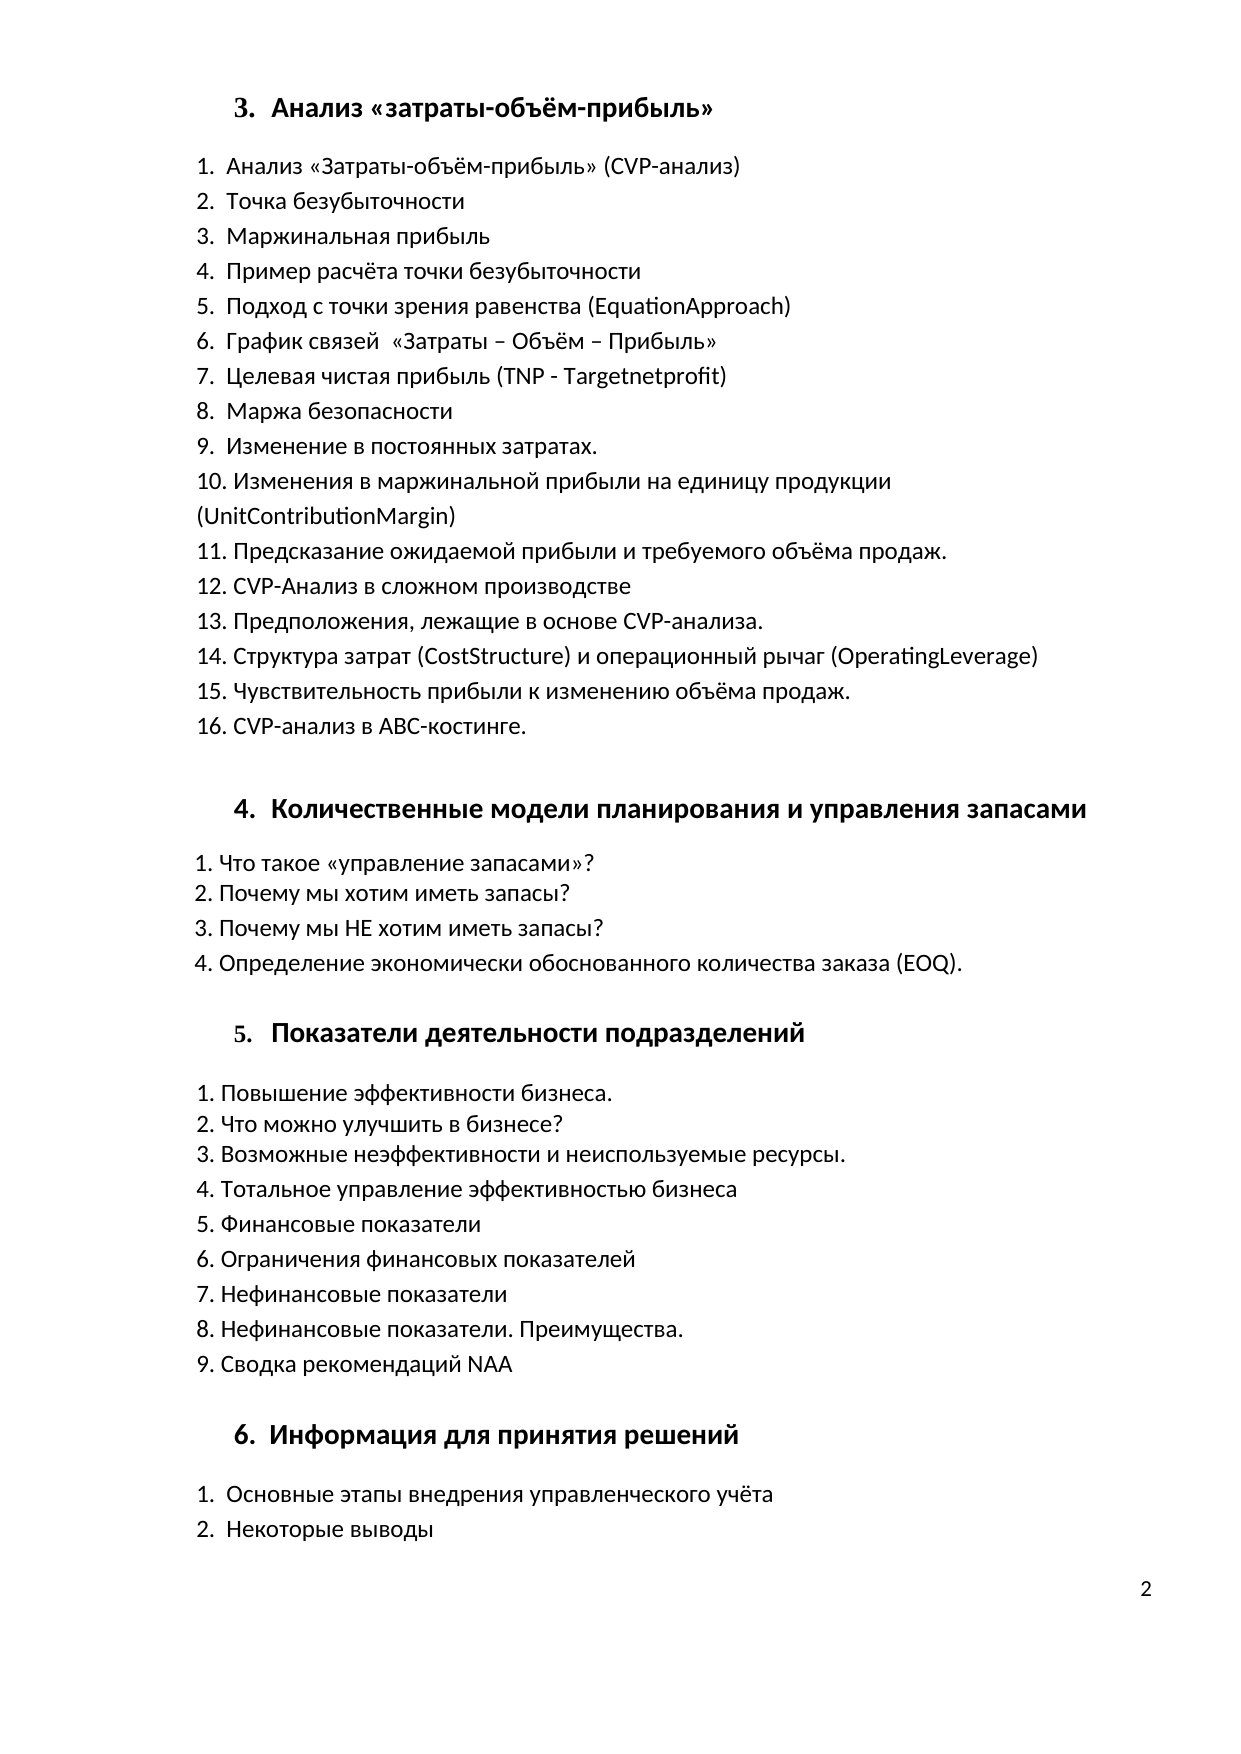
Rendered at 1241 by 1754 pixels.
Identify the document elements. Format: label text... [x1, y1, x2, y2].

text 10. Изменения в маржинальной прибыли на единицу продукции (UnitContributionMargin) [196, 465, 1152, 531]
text 7. Целевая чистая прибыль (TNP - Targetnetprofit) [196, 360, 1152, 391]
text 1. Основные этапы внедрения управленческого учёта [196, 1478, 1152, 1509]
text 5. Подход с точки зрения равенства (EquationApproach) [196, 290, 1152, 321]
list 8. Нефинансовые показатели. Преимущества. [196, 1313, 1152, 1344]
list Анализ «затраты-объём-прибыль» [233, 89, 1152, 124]
text 6. График связей «Затраты – Объём – Прибыль» [196, 325, 1152, 356]
text 14. Структура затрат (CostStructure) и операционный рычаг (OperatingLeverage) [196, 640, 1152, 671]
list 4. Тотальное управление эффективностью бизнеса [196, 1173, 1152, 1204]
text 1. Анализ «Затраты-объём-прибыль» (CVP-анализ) [196, 150, 1152, 181]
list 1. Что такое «управление запасами»? [177, 847, 1152, 877]
text 2. Некоторые выводы [196, 1513, 1152, 1544]
list 5. Финансовые показатели [196, 1208, 1152, 1239]
list 2. Что можно улучшить в бизнесе? [196, 1108, 1152, 1138]
list 9. Сводка рекомендаций NAA [196, 1348, 1152, 1379]
text 13. Предположения, лежащие в основе CVP-анализа. [196, 605, 1152, 636]
text 3. Маржинальная прибыль [196, 220, 1152, 251]
list 2. Почему мы хотим иметь запасы? [177, 877, 1152, 908]
text 16. CVP-анализ в АВС-костинге. [196, 710, 1152, 741]
list 3. Возможные неэффективности и неиспользуемые ресурсы. [196, 1138, 1152, 1169]
list Показатели деятельности подразделений [233, 1014, 1152, 1049]
list 3. Почему мы НЕ хотим иметь запасы? [177, 912, 1152, 943]
text 6. Информация для принятия решений [233, 1416, 1152, 1452]
text 11. Предсказание ожидаемой прибыли и требуемого объёма продаж. [196, 535, 1152, 566]
text 12. CVP-Анализ в сложном производстве [196, 570, 1152, 601]
text 9. Изменение в постоянных затратах. [196, 430, 1152, 461]
list 4. Определение экономически обоснованного количества заказа (EOQ). [177, 947, 1152, 978]
text 2. Точка безубыточности [196, 185, 1152, 216]
list Количественные модели планирования и управления запасами [233, 791, 1152, 826]
list 1. Повышение эффективности бизнеса. [196, 1077, 1152, 1108]
list 7. Нефинансовые показатели [196, 1278, 1152, 1309]
list 6. Ограничения финансовых показателей [196, 1243, 1152, 1274]
text 15. Чувствительность прибыли к изменению объёма продаж. [196, 675, 1152, 706]
text 4. Пример расчёта точки безубыточности [196, 255, 1152, 286]
text 8. Маржа безопасности [196, 395, 1152, 426]
